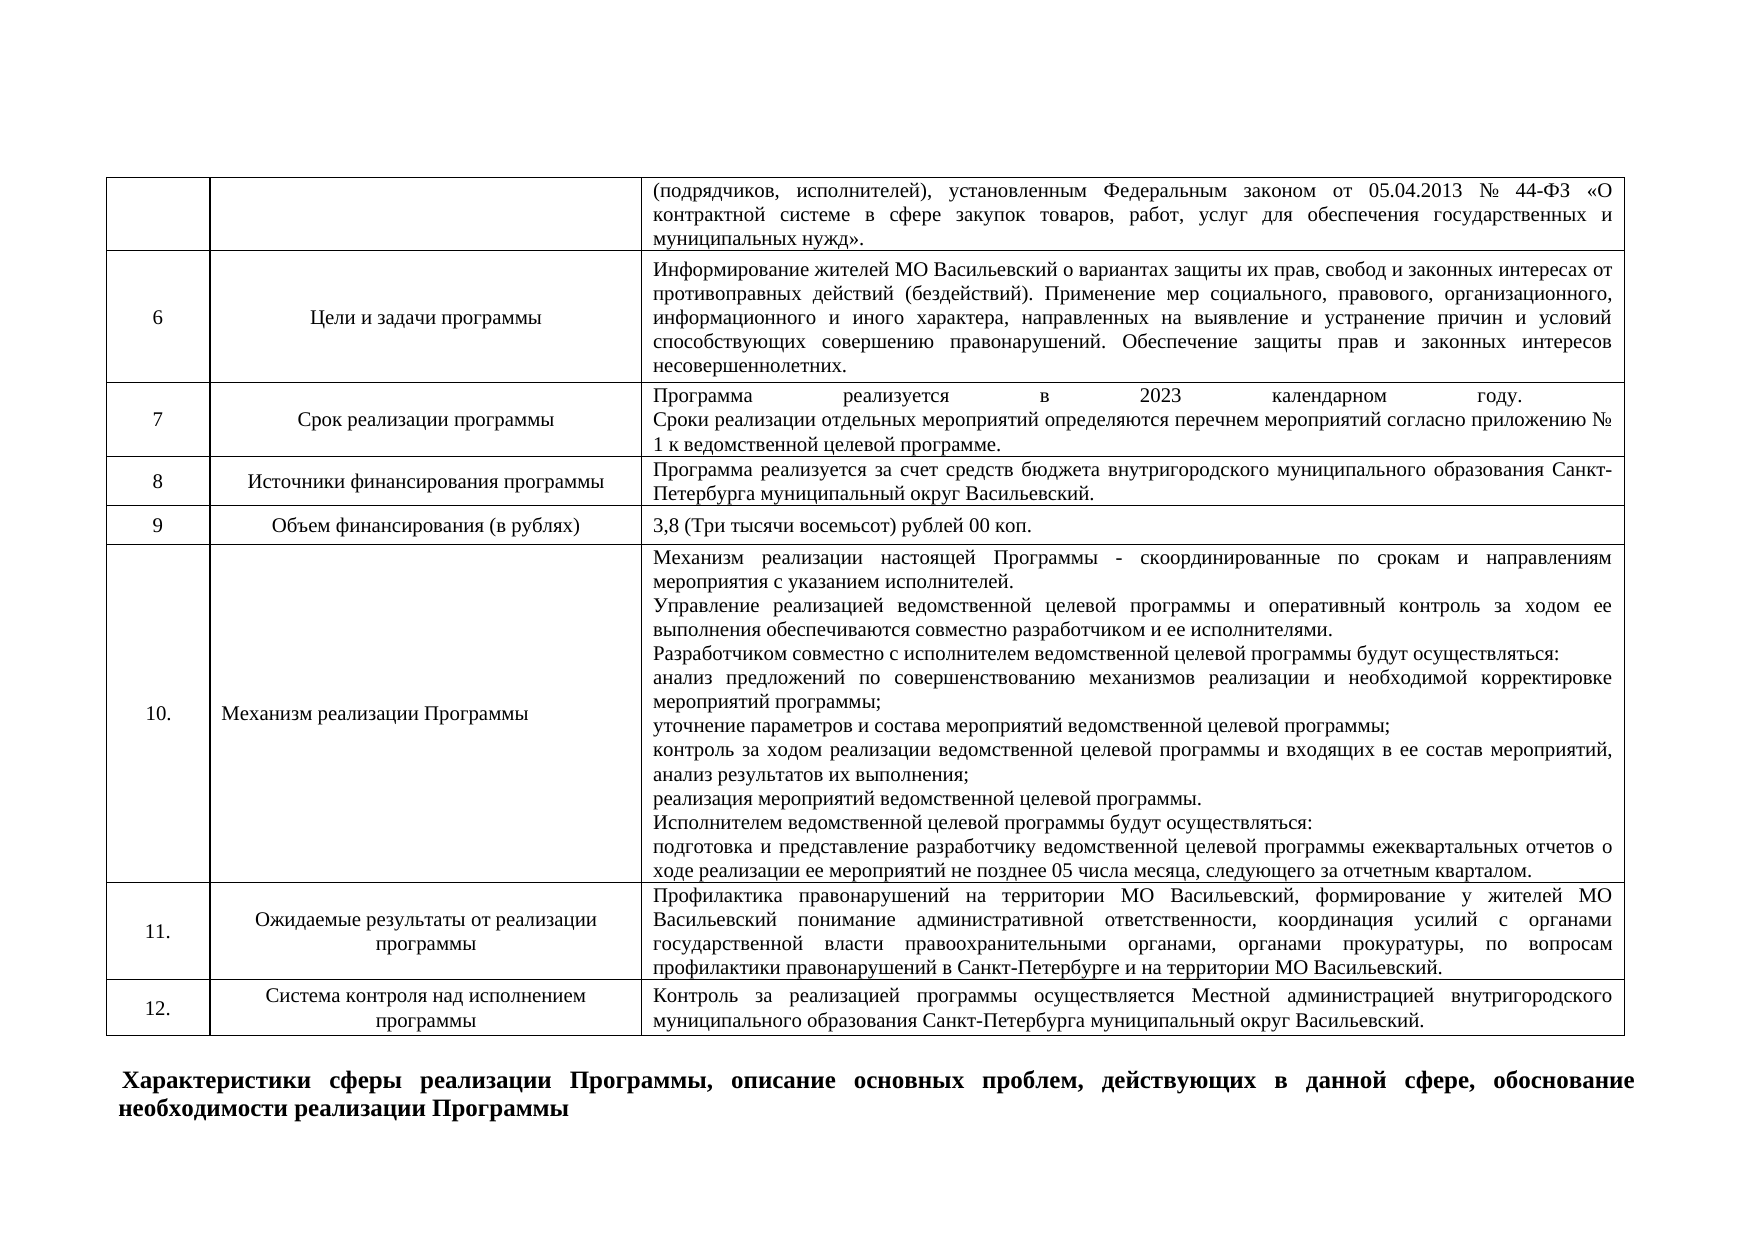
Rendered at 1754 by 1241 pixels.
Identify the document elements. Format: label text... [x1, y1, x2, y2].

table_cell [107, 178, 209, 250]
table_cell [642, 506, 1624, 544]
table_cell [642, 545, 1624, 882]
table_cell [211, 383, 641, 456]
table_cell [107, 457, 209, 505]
text Характеристики сферы реализации Программы, описание основных проблем, действующих в данной сфере, обоснование необходимости реализации Программы [118, 1065, 1636, 1122]
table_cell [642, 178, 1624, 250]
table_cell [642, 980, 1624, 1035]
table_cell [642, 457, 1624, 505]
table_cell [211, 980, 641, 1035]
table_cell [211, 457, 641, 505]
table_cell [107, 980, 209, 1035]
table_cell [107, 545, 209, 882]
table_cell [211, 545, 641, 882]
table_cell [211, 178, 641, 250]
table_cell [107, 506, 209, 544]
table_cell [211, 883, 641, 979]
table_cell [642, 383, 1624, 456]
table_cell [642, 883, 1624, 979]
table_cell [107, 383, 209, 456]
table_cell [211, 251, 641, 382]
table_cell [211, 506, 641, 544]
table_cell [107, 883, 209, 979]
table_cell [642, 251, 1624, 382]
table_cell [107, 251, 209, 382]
